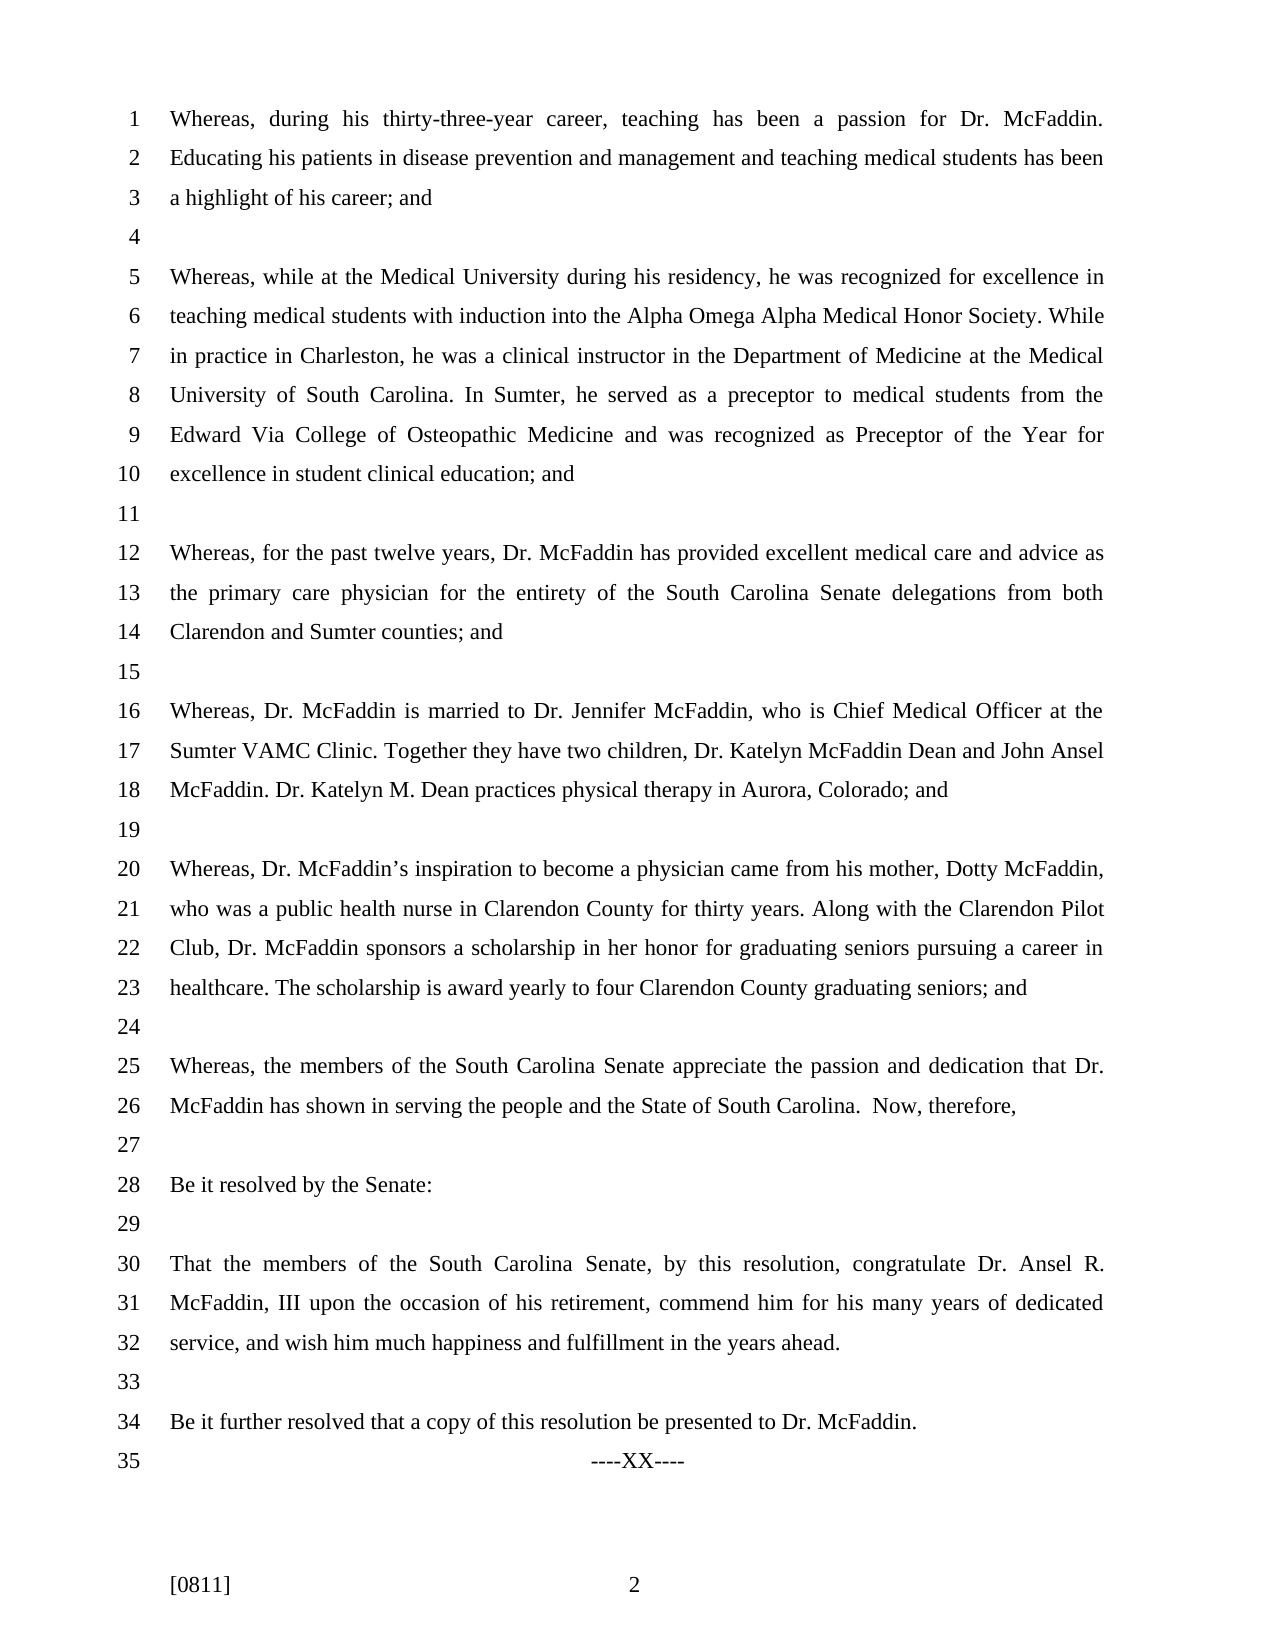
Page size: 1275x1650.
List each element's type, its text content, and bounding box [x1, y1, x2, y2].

text That the members of the South Carolina , by this resolution, congratulate Dr. Ansel R. McFaddin, III upon the occasion of his retirement, commend him for his many years of dedicated service, and wish him much happiness and fulfillment in the years ahead. [169, 1250, 1106, 1355]
text Whereas, Dr. McFaddin is married to Dr. Jennifer McFaddin, who is Chief Medical Officer at the Sumter VAMC Clinic. Together they have two children, Dr. Katelyn McFaddin Dean and John Ansel McFaddin. Dr. Katelyn M. Dean practices physical therapy in Aurora, Colorado; and [169, 697, 1106, 802]
text Be it resolved by the : [169, 1171, 1106, 1197]
text Whereas, during his thirty-three-year career, teaching has been a passion for Dr. McFaddin. Educating his patients in disease prevention and management and teaching medical students has been a highlight of his career; and [169, 105, 1106, 210]
text Whereas, the members of the South Carolina Senate appreciate the passion and dedication that Dr. McFaddin has shown in serving the people and the State of South Carolina. Now, therefore, [169, 1052, 1106, 1118]
text Whereas, Dr. McFaddin’s inspiration to become a physician came from his mother, Dotty McFaddin, who was a public health nurse in Clarendon County for thirty years. Along with the Clarendon Pilot Club, Dr. McFaddin sponsors a scholarship in her honor for graduating seniors pursuing a career in healthcare. The scholarship is award yearly to four Clarendon County graduating seniors; and [169, 855, 1106, 1000]
text Be it further resolved that a copy of this resolution be presented to Dr. McFaddin. [169, 1408, 1106, 1434]
text Whereas, for the past twelve years, Dr. McFaddin has provided excellent medical care and advice as the primary care physician for the entirety of the South Carolina Senate delegations from both Clarendon and Sumter counties; and [169, 539, 1106, 644]
text Whereas, while at the Medical University during his residency, he was recognized for excellence in teaching medical students with induction into the Alpha Omega Alpha Medical Honor Society. While in practice in Charleston, he was a clinical instructor in the Department of Medicine at the Medical University of South Carolina. In Sumter, he served as a preceptor to medical students from the Edward Via College of Osteopathic Medicine and was recognized as Preceptor of the Year for excellence in student clinical education; and [169, 263, 1106, 487]
text ----XX---- [169, 1447, 1106, 1474]
